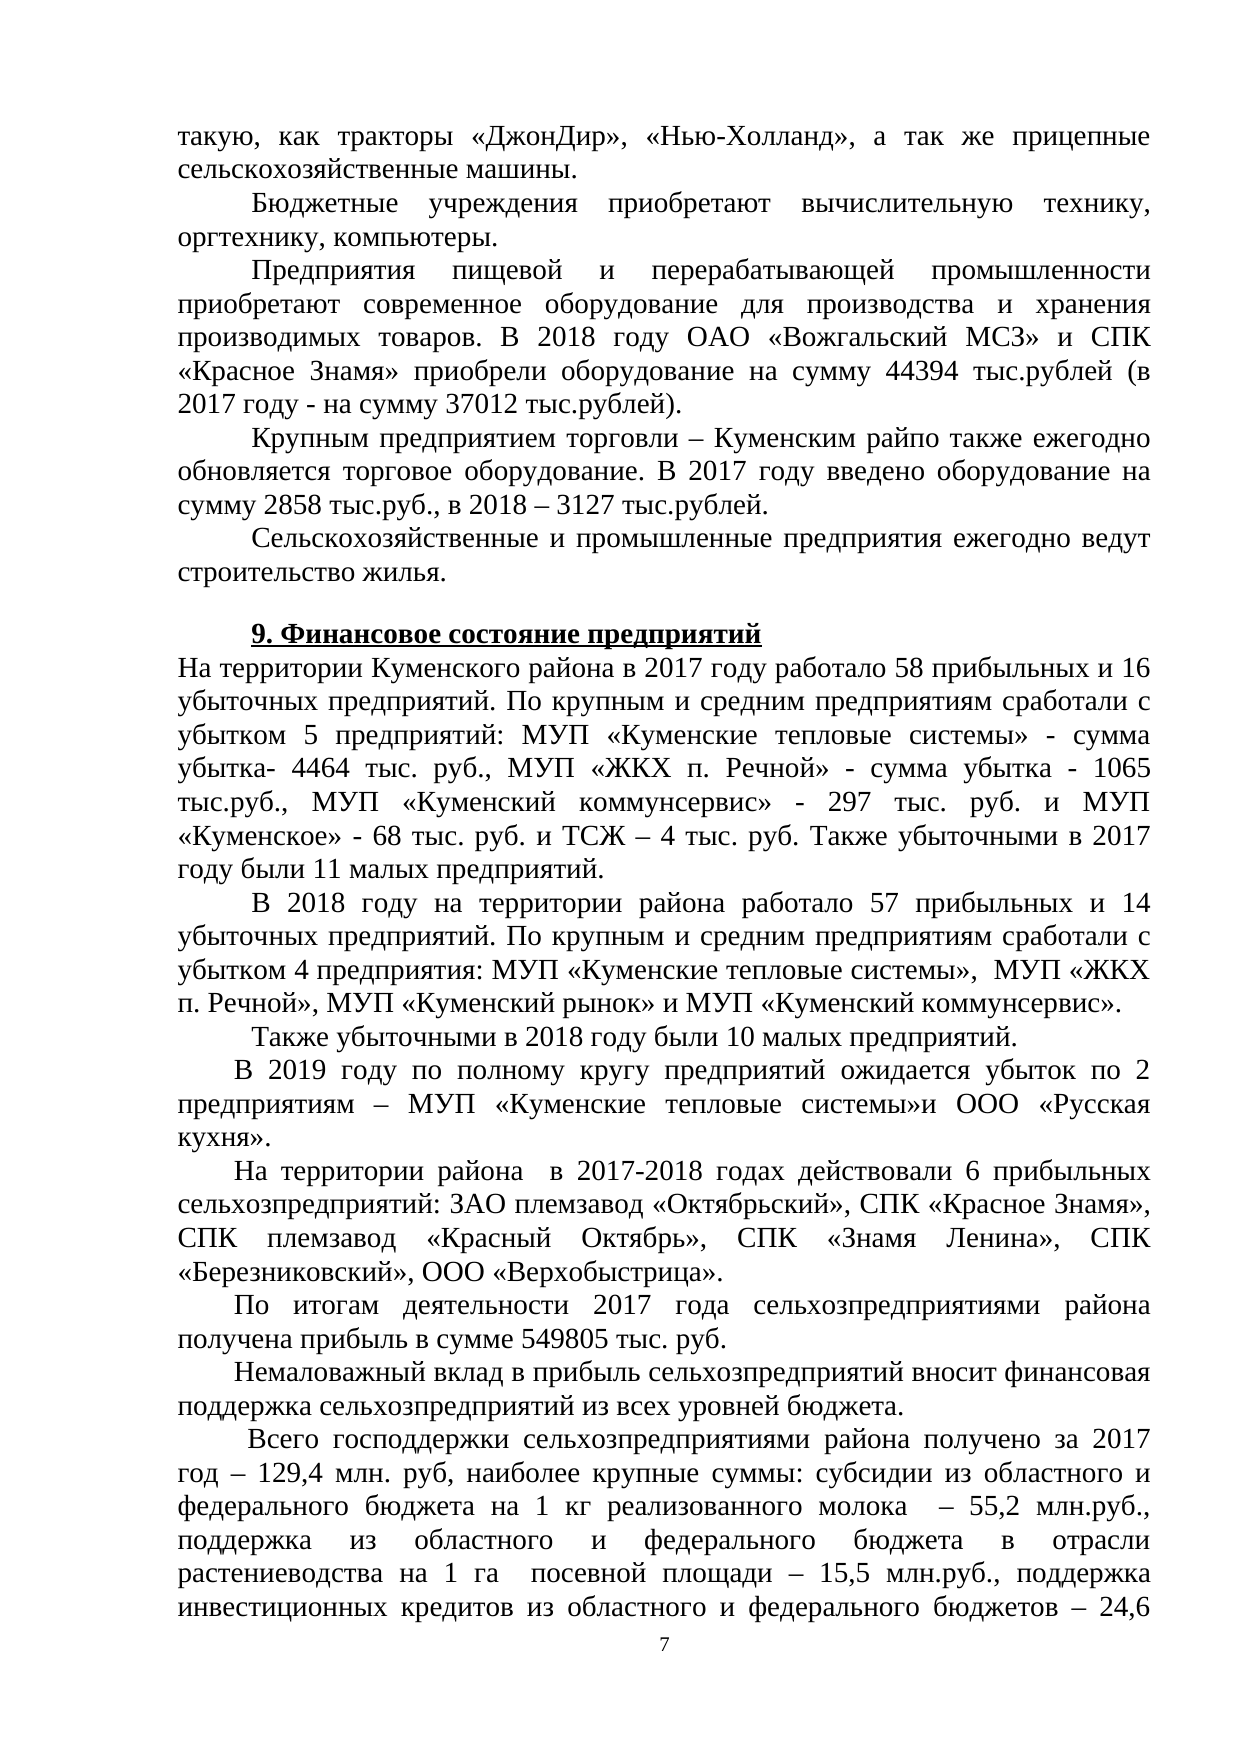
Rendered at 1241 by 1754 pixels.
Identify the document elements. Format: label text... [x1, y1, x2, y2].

text По итогам деятельности 2017 года сельхозпредприятиями района получена прибыль в сумме 549805 тыс. руб. [177, 1287, 1152, 1354]
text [177, 1421, 1152, 1623]
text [177, 118, 1152, 185]
title В 2018 году на территории района работало 57 прибыльных и 14 убыточных предприятий. По крупным и средним предприятиям сработали с убытком 4 предприятия: МУП «Куменские тепловые системы», МУП «ЖКХ п. Речной», МУП «Куменский рынок» и МУП «Куменский коммунсервис». [177, 885, 1152, 1019]
text Немаловажный вклад в прибыль сельхозпредприятий вносит финансовая поддержка сельхозпредприятий из всех уровней бюджета. [177, 1354, 1152, 1421]
text 9. Финансовое состояние предприятий [177, 616, 1152, 650]
title На территории Куменского района в 2017 году работало 58 прибыльных и 16 убыточных предприятий. По крупным и средним предприятиям сработали с убытком 5 предприятий: МУП «Куменские тепловые системы» - сумма убытка- 4464 тыс. руб., МУП «ЖКХ п. Речной» - сумма убытка - 1065 тыс.руб., МУП «Куменский коммунсервис» - 297 тыс. руб. и МУП «Куменское» - 68 тыс. руб. и ТСЖ – 4 тыс. руб. Также убыточными в 2017 году были 11 малых предприятий. [177, 650, 1152, 885]
text Сельскохозяйственные и промышленные предприятия ежегодно ведут строительство жилья. [177, 521, 1152, 588]
text Бюджетные учреждения приобретают вычислительную технику, оргтехнику, компьютеры. [177, 185, 1152, 252]
text Предприятия пищевой и перерабатывающей промышленности приобретают современное оборудование для производства и хранения производимых товаров. В 2018 году ОАО «Вожгальский МСЗ» и СПК «Красное Знамя» приобрели оборудование на сумму 44394 тыс.рублей (в 2017 году - на сумму 37012 тыс.рублей). [177, 252, 1152, 420]
text В 2019 году по полному кругу предприятий ожидается убыток по 2 предприятиям – МУП «Куменские тепловые системы»и ООО «Русская кухня». [177, 1052, 1152, 1153]
text Крупным предприятием торговли – Куменским райпо также ежегодно обновляется торговое оборудование. В 2017 году введено оборудование на сумму 2858 тыс.руб., в 2018 – 3127 тыс.рублей. [177, 420, 1152, 521]
title Также убыточными в 2018 году были 10 малых предприятий. [177, 1019, 1152, 1052]
text На территории района в 2017-2018 годах действовали 6 прибыльных сельхозпредприятий: ЗАО племзавод «Октябрьский», СПК «Красное Знамя», СПК племзавод «Красный Октябрь», СПК «Знамя Ленина», СПК «Березниковский», ООО «Верхобыстрица». [177, 1153, 1152, 1287]
